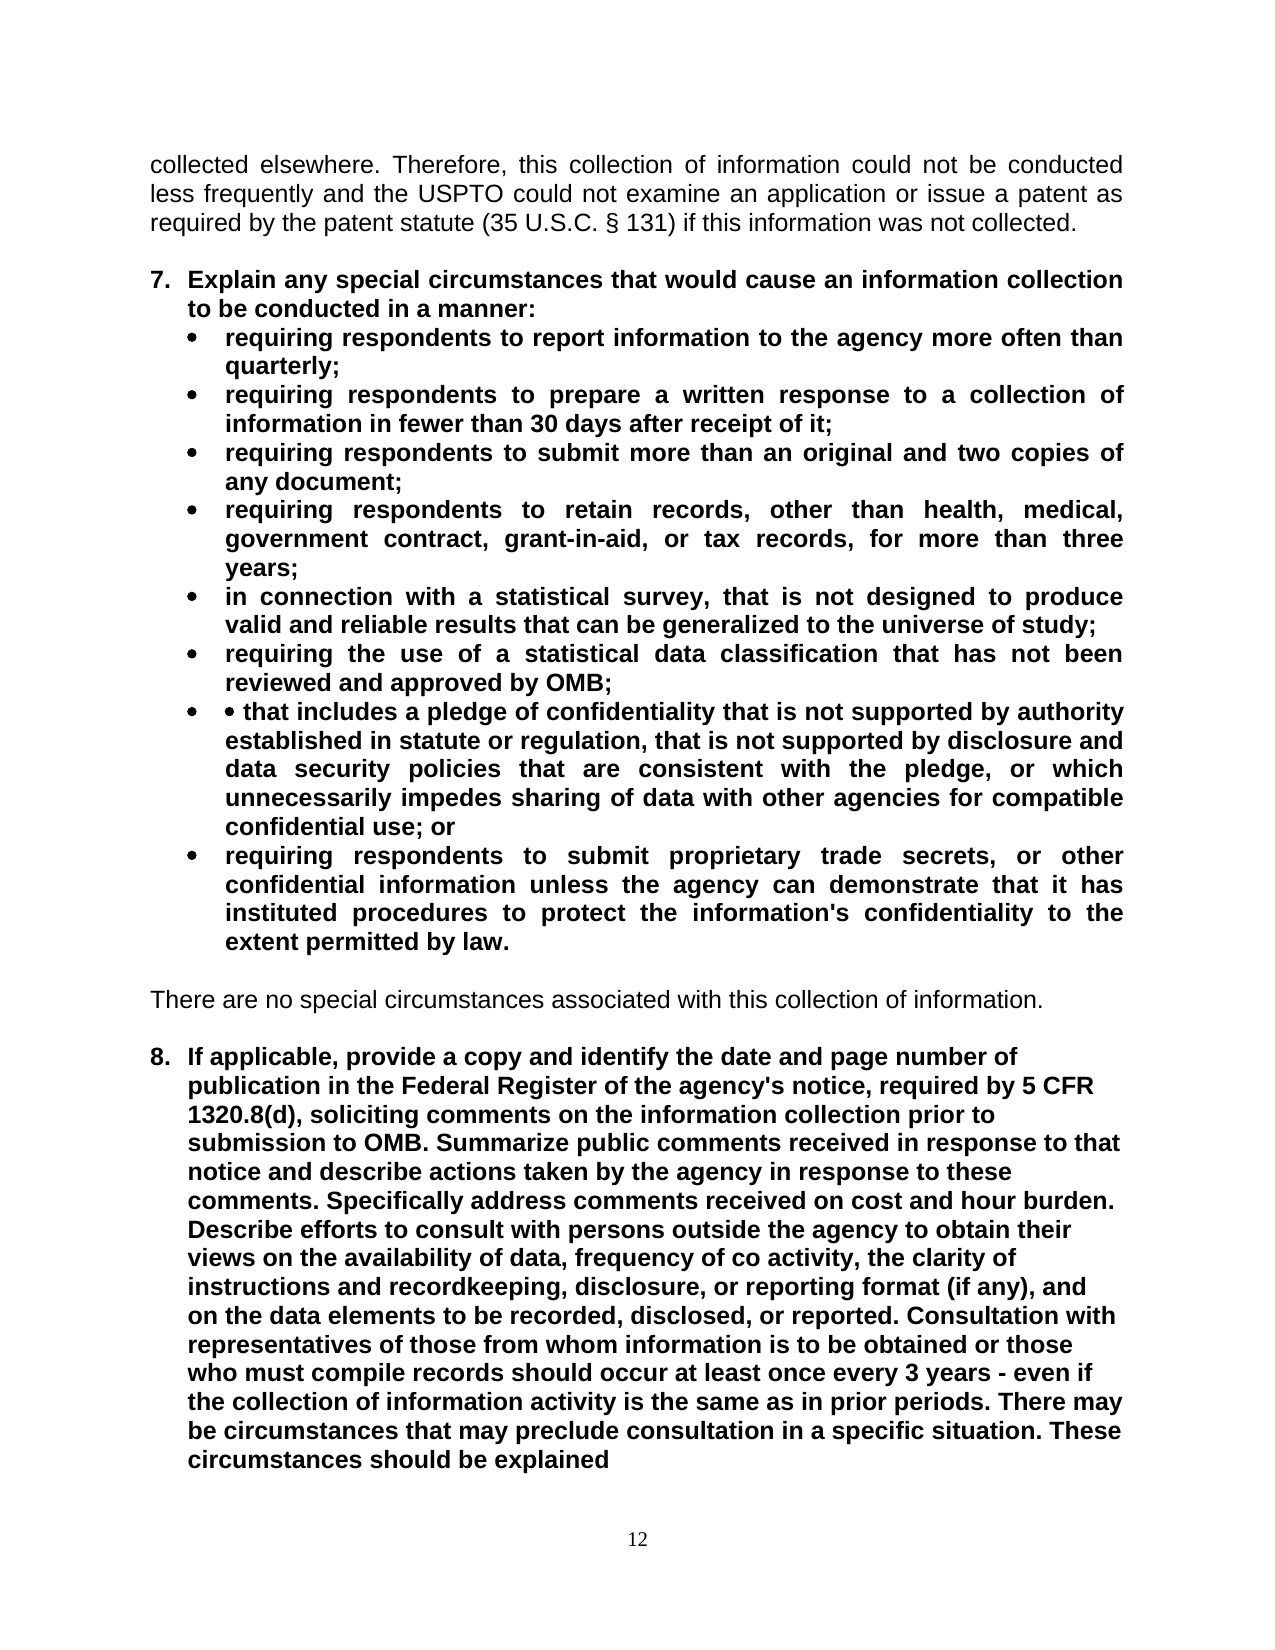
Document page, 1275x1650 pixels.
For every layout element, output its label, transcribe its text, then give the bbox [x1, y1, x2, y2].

list requiring respondents to retain records, other than health, medical, government contract, grant-in-aid, or tax records, for more than three years; [187, 495, 1125, 582]
list Explain any special circumstances that would cause an information collection to be conducted in a manner: [150, 265, 1125, 322]
list requiring respondents to submit proprietary trade secrets, or other confidential information unless the agency can demonstrate that it has instituted procedures to protect the information's confidentiality to the extent permitted by law. [187, 841, 1125, 956]
list requiring respondents to prepare a written response to a collection of information in fewer than 30 days after receipt of it; [187, 380, 1125, 438]
list requiring respondents to report information to the agency more often than quarterly; [187, 322, 1125, 380]
list If applicable, provide a copy and identify the date and page number of publication in the Federal Register of the agency's notice, required by 5 CFR 1320.8(d), soliciting comments on the information collection prior to submission to OMB. Summarize public comments received in response to that notice and describe actions taken by the agency in response to these comments. Specifically address comments received on cost and hour burden. Describe efforts to consult with persons outside the agency to obtain their views on the availability of data, frequency of co activity, the clarity of instructions and recordkeeping, disclosure, or reporting format (if any), and on the data elements to be recorded, disclosed, or reported. Consultation with representatives of those from whom information is to be obtained or those who must compile records should occur at least once every 3 years - even if the collection of information activity is the same as in prior periods. There may be circumstances that may preclude consultation in a specific situation. These circumstances should be explained [150, 1042, 1125, 1473]
list requiring the use of a statistical data classification that has not been reviewed and approved by OMB; [187, 639, 1125, 697]
list that includes a pledge of confidentiality that is not supported by authority established in statute or regulation, that is not supported by disclosure and data security policies that are consistent with the pledge, or which unnecessarily impedes sharing of data with other agencies for compatible confidential use; or [187, 697, 1125, 841]
text There are no special circumstances associated with this collection of information. [150, 984, 1125, 1013]
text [150, 150, 1125, 236]
list requiring respondents to submit more than an original and two copies of any document; [187, 438, 1125, 495]
list in connection with a statistical survey, that is not designed to produce valid and reliable results that can be generalized to the universe of study; [187, 582, 1125, 639]
